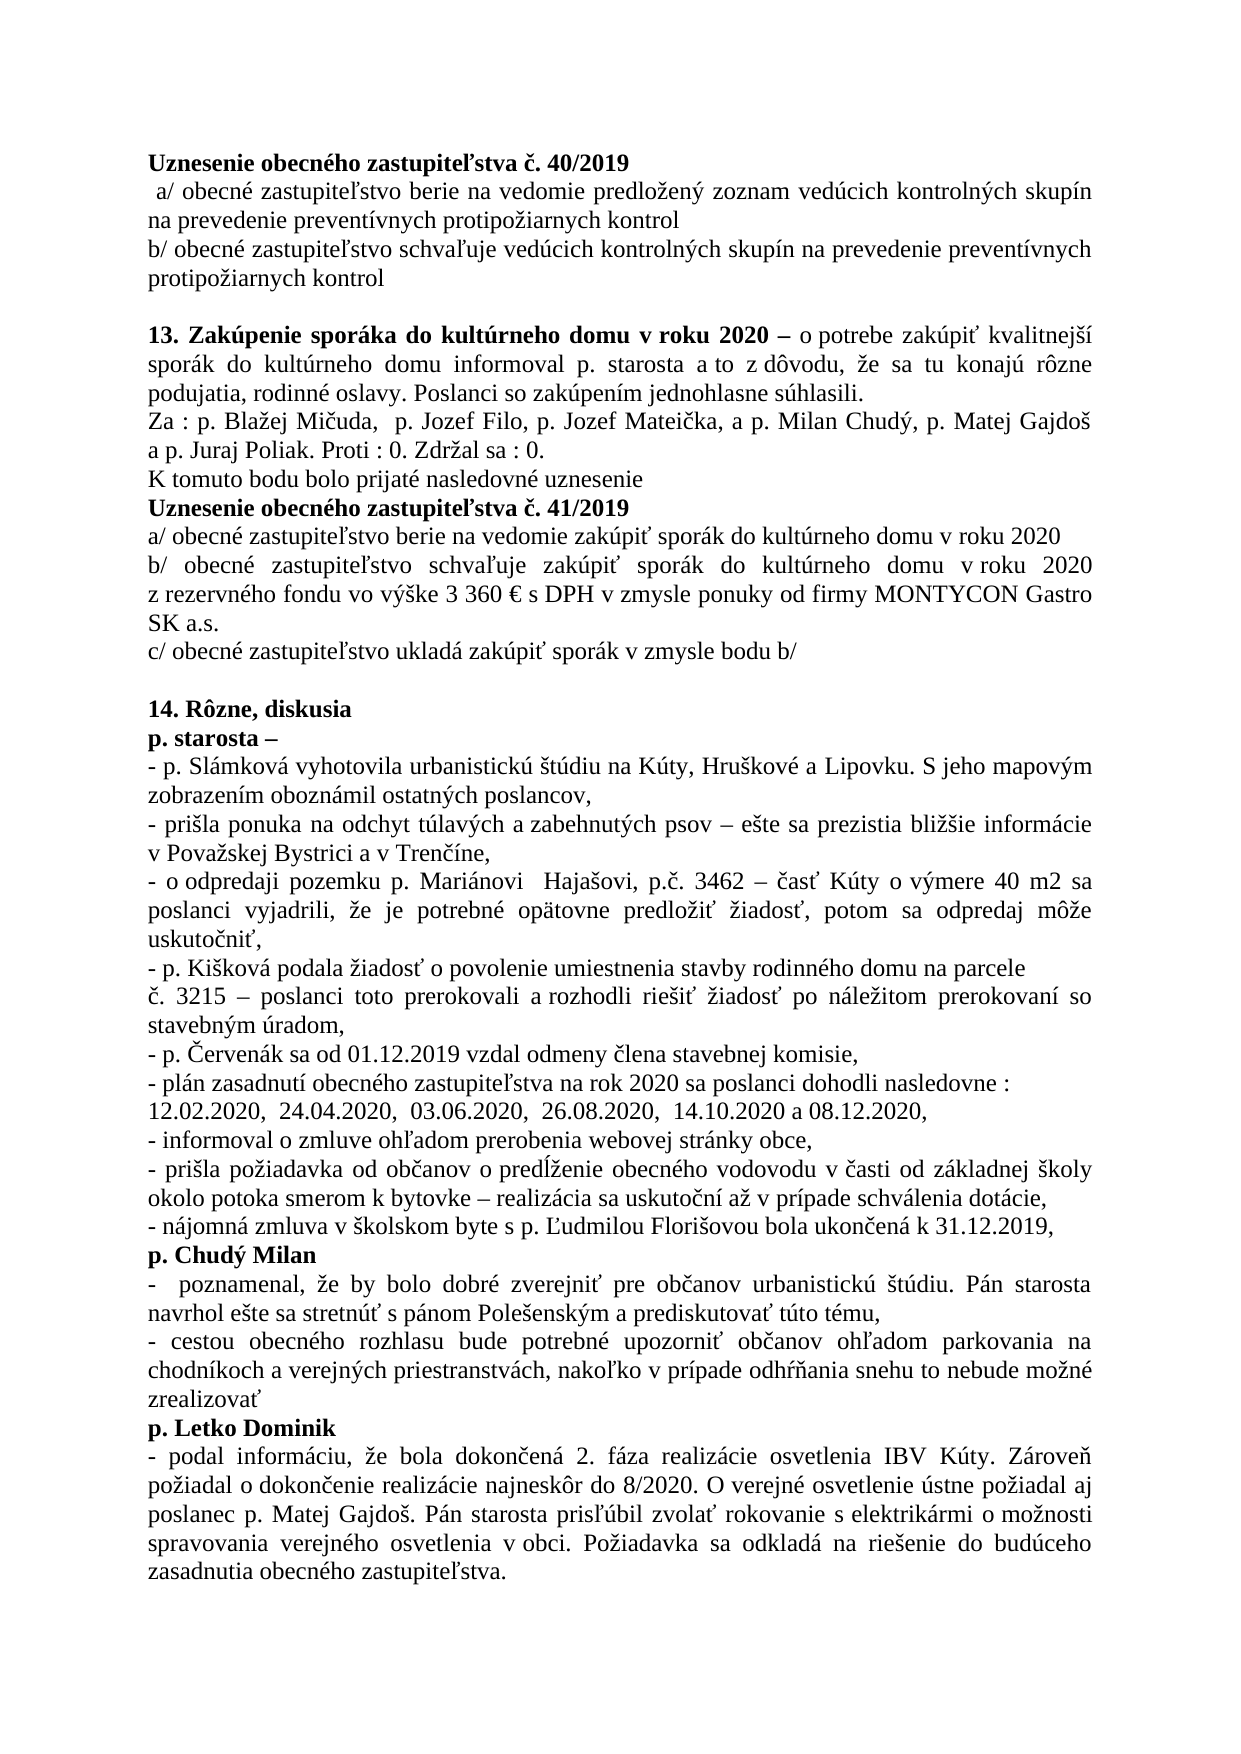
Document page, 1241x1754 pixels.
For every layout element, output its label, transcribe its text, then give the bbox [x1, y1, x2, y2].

text - nájomná zmluva v školskom byte s p. Ľudmilou Florišovou bola ukončená k 31.12.2019, [148, 1211, 1093, 1240]
text a/ obecné zastupiteľstvo berie na vedomie predložený zoznam vedúcich kontrolných skupín na prevedenie preventívnych protipožiarnych kontrol [148, 176, 1093, 234]
text p. Letko Dominik [148, 1413, 1093, 1441]
text - podal informáciu, že bola dokončená 2. fáza realizácie osvetlenia IBV Kúty. Zároveň požiadal o dokončenie realizácie najneskôr do 8/2020. O verejné osvetlenie ústne požiadal aj poslanec p. Matej Gajdoš. Pán starosta prisľúbil zvolať rokovanie s elektrikármi o možnosti spravovania verejného osvetlenia v obci. Požiadavka sa odkladá na riešenie do budúceho zasadnutia obecného zastupiteľstva. [148, 1441, 1093, 1585]
text 13. Zakúpenie sporáka do kultúrneho domu v roku 2020 – o potrebe zakúpiť kvalitnejší sporák do kultúrneho domu informoval p. starosta a to z dôvodu, že sa tu konajú rôzne podujatia, rodinné oslavy. Poslanci so zakúpením jednohlasne súhlasili. [148, 320, 1093, 406]
text a/ obecné zastupiteľstvo berie na vedomie zakúpiť sporák do kultúrneho domu v roku 2020 [148, 521, 1093, 550]
text b/ obecné zastupiteľstvo schvaľuje zakúpiť sporák do kultúrneho domu v roku 2020 z rezervného fondu vo výške 3 360 € s DPH v zmysle ponuky od firmy MONTYCON Gastro SK a.s. [148, 550, 1093, 636]
text č. 3215 – poslanci toto prerokovali a rozhodli riešiť žiadosť po náležitom prerokovaní so stavebným úradom, [148, 981, 1093, 1039]
text - cestou obecného rozhlasu bude potrebné upozorniť občanov ohľadom parkovania na chodníkoch a verejných priestranstvách, nakoľko v prípade odhŕňania snehu to nebude možné zrealizovať [148, 1326, 1093, 1413]
text Za : p. Blažej Mičuda, p. Jozef Filo, p. Jozef Mateička, a p. Milan Chudý, p. Matej Gajdoš a p. Juraj Poliak. Proti : 0. Zdržal sa : 0. [148, 406, 1093, 464]
text b/ obecné zastupiteľstvo schvaľuje vedúcich kontrolných skupín na prevedenie preventívnych protipožiarnych kontrol [148, 234, 1093, 291]
text - informoval o zmluve ohľadom prerobenia webovej stránky obce, [148, 1125, 1093, 1154]
text - p. Slámková vyhotovila urbanistickú štúdiu na Kúty, Hruškové a Lipovku. S jeho mapovým zobrazením oboznámil ostatných poslancov, [148, 751, 1093, 809]
text 14. Rôzne, diskusia [148, 694, 1093, 723]
text c/ obecné zastupiteľstvo ukladá zakúpiť sporák v zmysle bodu b/ [148, 636, 1093, 665]
text - p. Kišková podala žiadosť o povolenie umiestnenia stavby rodinného domu na parcele [148, 953, 1093, 981]
text K tomuto bodu bolo prijaté nasledovné uznesenie [148, 464, 1093, 493]
text - p. Červenák sa od 01.12.2019 vzdal odmeny člena stavebnej komisie, [148, 1039, 1093, 1068]
text - prišla ponuka na odchyt túlavých a zabehnutých psov – ešte sa prezistia bližšie informácie v Považskej Bystrici a v Trenčíne, [148, 809, 1093, 866]
text - plán zasadnutí obecného zastupiteľstva na rok 2020 sa poslanci dohodli nasledovne : [148, 1068, 1093, 1096]
text - poznamenal, že by bolo dobré zverejniť pre občanov urbanistickú štúdiu. Pán starosta navrhol ešte sa stretnúť s pánom Polešenským a prediskutovať túto tému, [148, 1269, 1093, 1326]
text 12.02.2020, 24.04.2020, 03.06.2020, 26.08.2020, 14.10.2020 a 08.12.2020, [148, 1096, 1093, 1125]
text - prišla požiadavka od občanov o predĺženie obecného vodovodu v časti od základnej školy okolo potoka smerom k bytovke – realizácia sa uskutoční až v prípade schválenia dotácie, [148, 1154, 1093, 1211]
text - o odpredaji pozemku p. Mariánovi Hajašovi, p.č. 3462 – časť Kúty o výmere 40 m2 sa poslanci vyjadrili, že je potrebné opätovne predložiť žiadosť, potom sa odpredaj môže uskutočniť, [148, 866, 1093, 953]
text p. starosta – [148, 723, 1093, 751]
text p. Chudý Milan [148, 1240, 1093, 1269]
text Uznesenie obecného zastupiteľstva č. 41/2019 [148, 493, 1093, 521]
text Uznesenie obecného zastupiteľstva č. 40/2019 [148, 148, 1093, 176]
